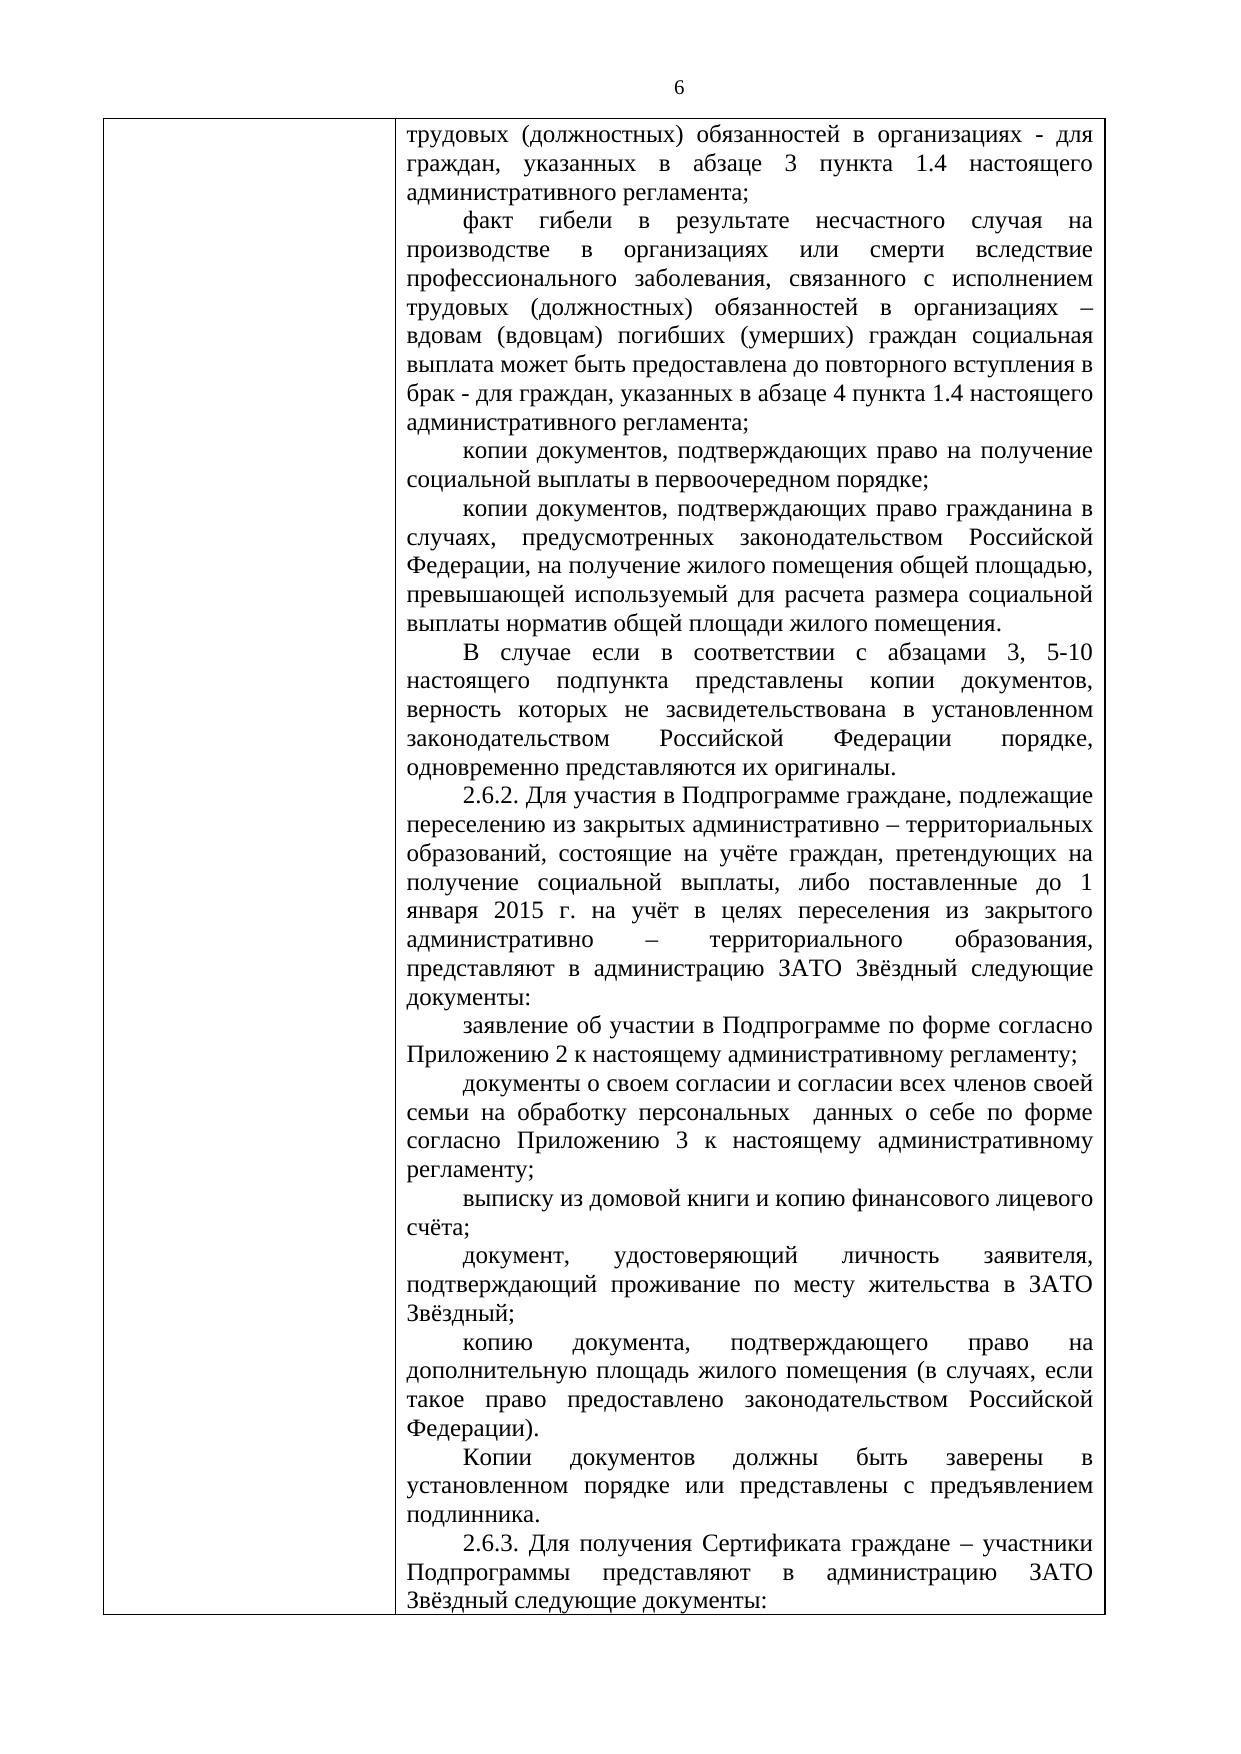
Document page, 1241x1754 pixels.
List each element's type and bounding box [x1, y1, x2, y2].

table_cell [396, 119, 1104, 1614]
table_cell [104, 119, 395, 1614]
